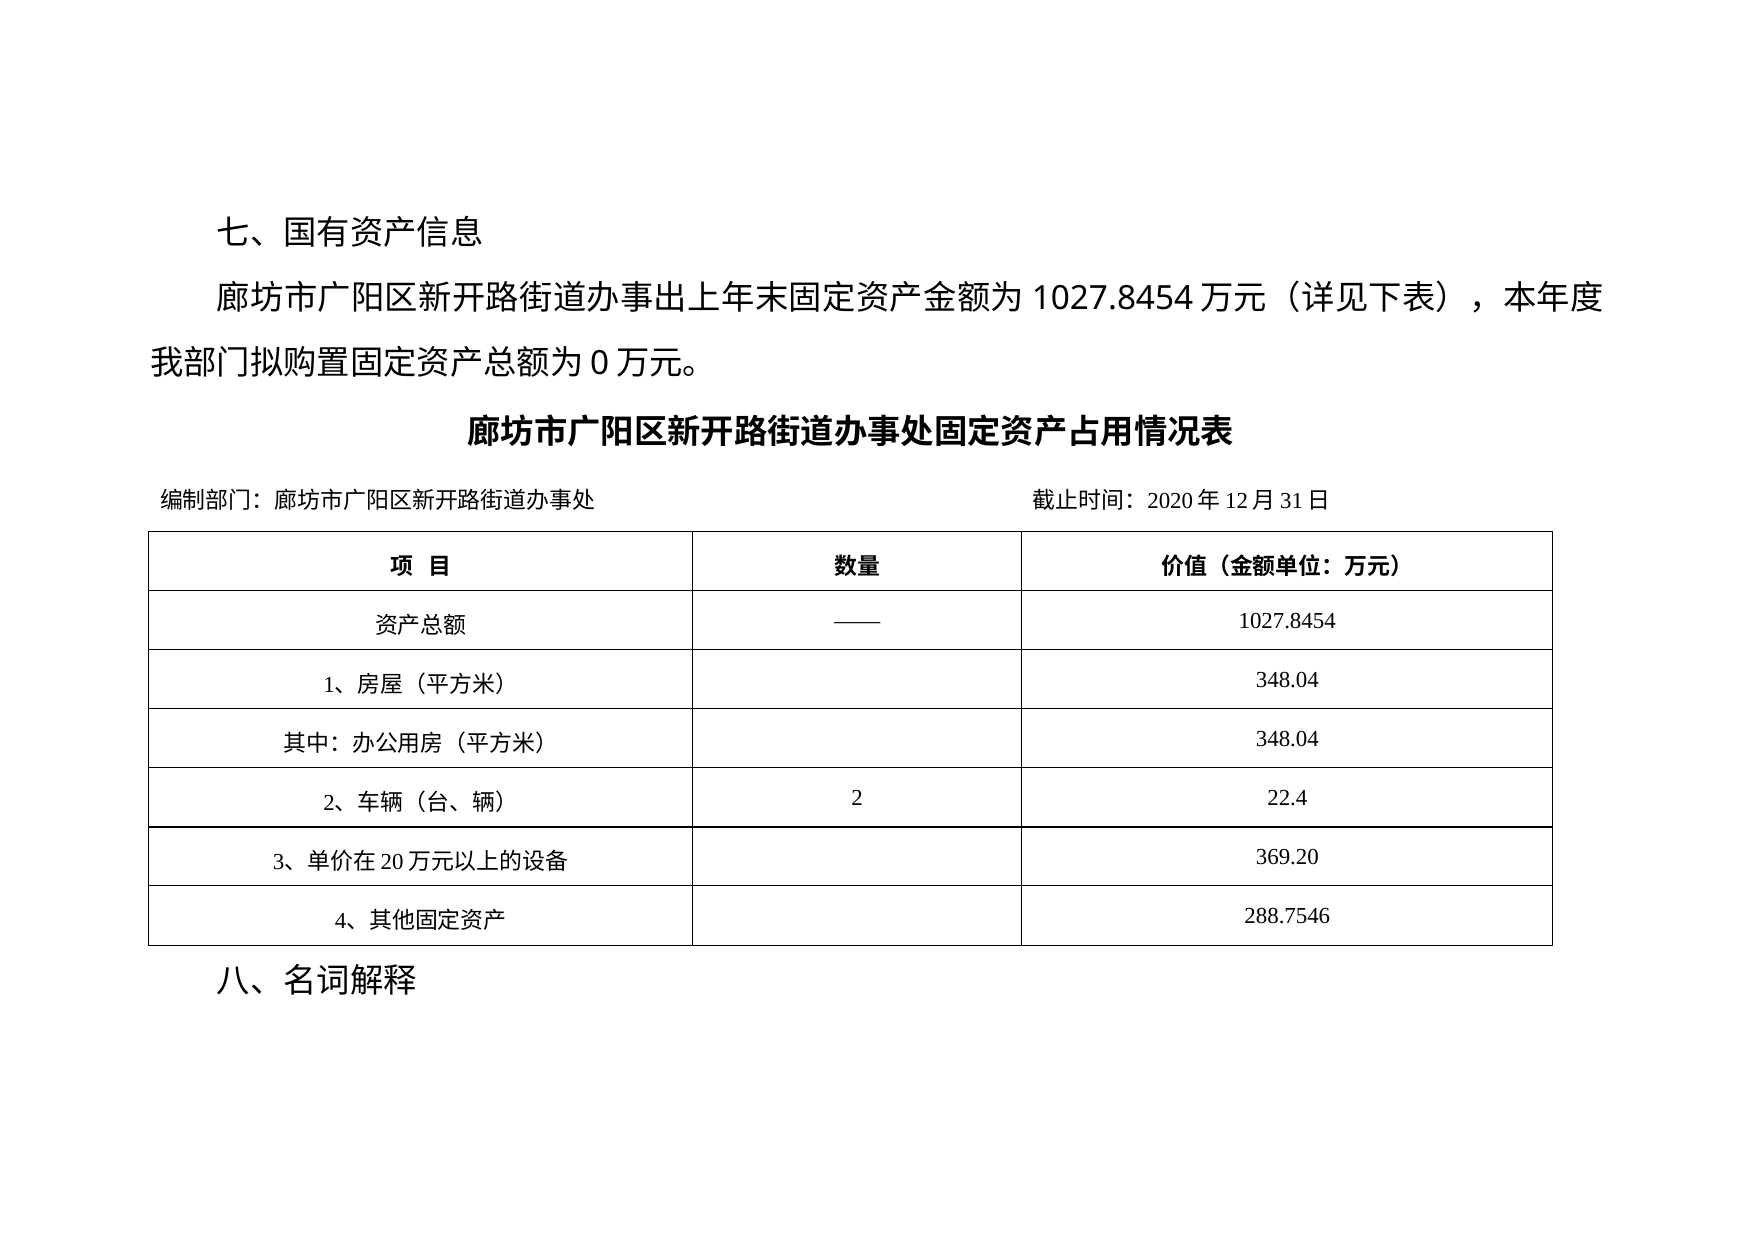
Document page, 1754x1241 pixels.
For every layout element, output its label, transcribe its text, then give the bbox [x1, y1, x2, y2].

table_cell 1、房屋（平方米） [149, 650, 692, 708]
table_cell 数量 [693, 532, 1021, 590]
table_cell [693, 828, 1021, 885]
table_cell 4、其他固定资产 [149, 886, 692, 944]
table_cell 截止时间：2020年12月31日 [1021, 466, 1553, 531]
text 八、名词解释 [150, 946, 1604, 1011]
table_cell [693, 709, 1021, 767]
table_cell [693, 650, 1021, 708]
table_cell —— [693, 591, 1021, 649]
table_cell 3、单价在20万元以上的设备 [149, 828, 692, 885]
table_cell 369.20 [1022, 828, 1552, 885]
table_cell 其中：办公用房（平方米） [149, 709, 692, 767]
table_cell 编制部门：廊坊市广阳区新开路街道办事处 [149, 466, 1021, 531]
table_cell [693, 886, 1021, 944]
table_header 廊坊市广阳区新开路街道办事处固定资产占用情况表 [149, 393, 1553, 466]
text 七、国有资产信息 [150, 198, 1604, 263]
table_cell 348.04 [1022, 650, 1552, 708]
table_cell 2 [693, 768, 1021, 826]
table_cell 288.7546 [1022, 886, 1552, 944]
table_cell 22.4 [1022, 768, 1552, 826]
table_cell 2、车辆（台、辆） [149, 768, 692, 826]
table_cell 项 目 [149, 532, 692, 590]
table_cell 348.04 [1022, 709, 1552, 767]
table_cell 资产总额 [149, 591, 692, 649]
table_cell 价值（金额单位：万元） [1022, 532, 1552, 590]
table_cell 1027.8454 [1022, 591, 1552, 649]
text 廊坊市广阳区新开路街道办事出上年末固定资产金额为1027.8454万元（详见下表），本年度我部门拟购置固定资产总额为0万元。 [150, 263, 1604, 393]
